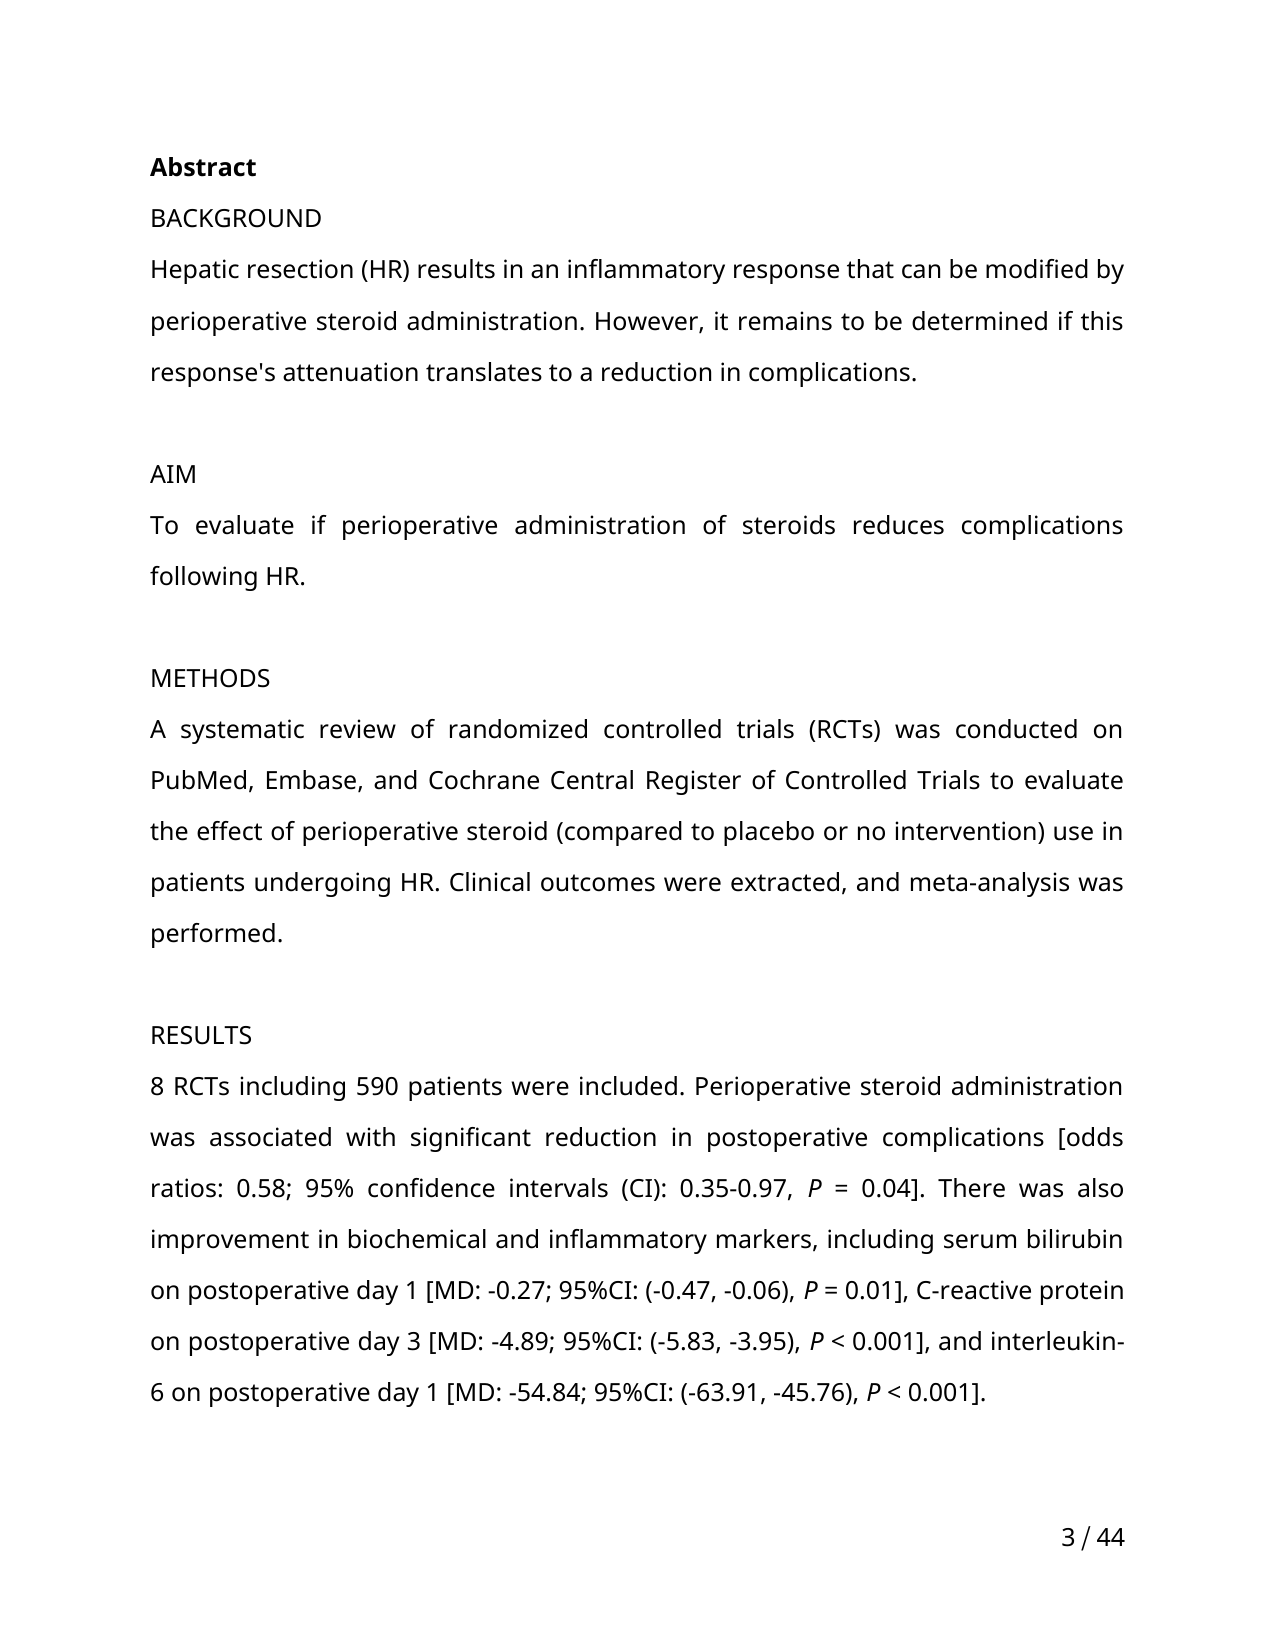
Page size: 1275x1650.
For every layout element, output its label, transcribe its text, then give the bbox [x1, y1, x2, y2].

text Hepatic resection (HR) results in an inflammatory response that can be modified by perioperative steroid administration. However, it remains to be determined if this response's attenuation translates to a reduction in complications. [150, 252, 1125, 388]
text BACKGROUND [150, 201, 1125, 235]
text RESULTS [150, 1018, 1125, 1052]
text METHODS [150, 660, 1125, 694]
text AIM [150, 456, 1125, 490]
text A systematic review of randomized controlled trials (RCTs) was conducted on PubMed, Embase, and Cochrane Central Register of Controlled Trials to evaluate the effect of perioperative steroid (compared to placebo or no intervention) use in patients undergoing HR. Clinical outcomes were extracted, and meta-analysis was performed. [150, 711, 1125, 950]
text To evaluate if perioperative administration of steroids reduces complications following HR. [150, 507, 1125, 592]
text Abstract [150, 150, 1125, 184]
text 8 RCTs including 590 patients were included. Perioperative steroid administration was associated with significant reduction in postoperative complications [odds ratios: 0.58; 95% confidence intervals (CI): 0.35-0.97, P = 0.04]. There was also improvement in biochemical and inflammatory markers, including serum bilirubin on postoperative day 1 [MD: -0.27; 95%CI: (-0.47, -0.06), P = 0.01], C-reactive protein on postoperative day 3 [MD: -4.89; 95%CI: (-5.83, -3.95), P < 0.001], and interleukin-6 on postoperative day 1 [MD: -54.84; 95%CI: (-63.91, -45.76), P < 0.001]. [150, 1069, 1125, 1409]
